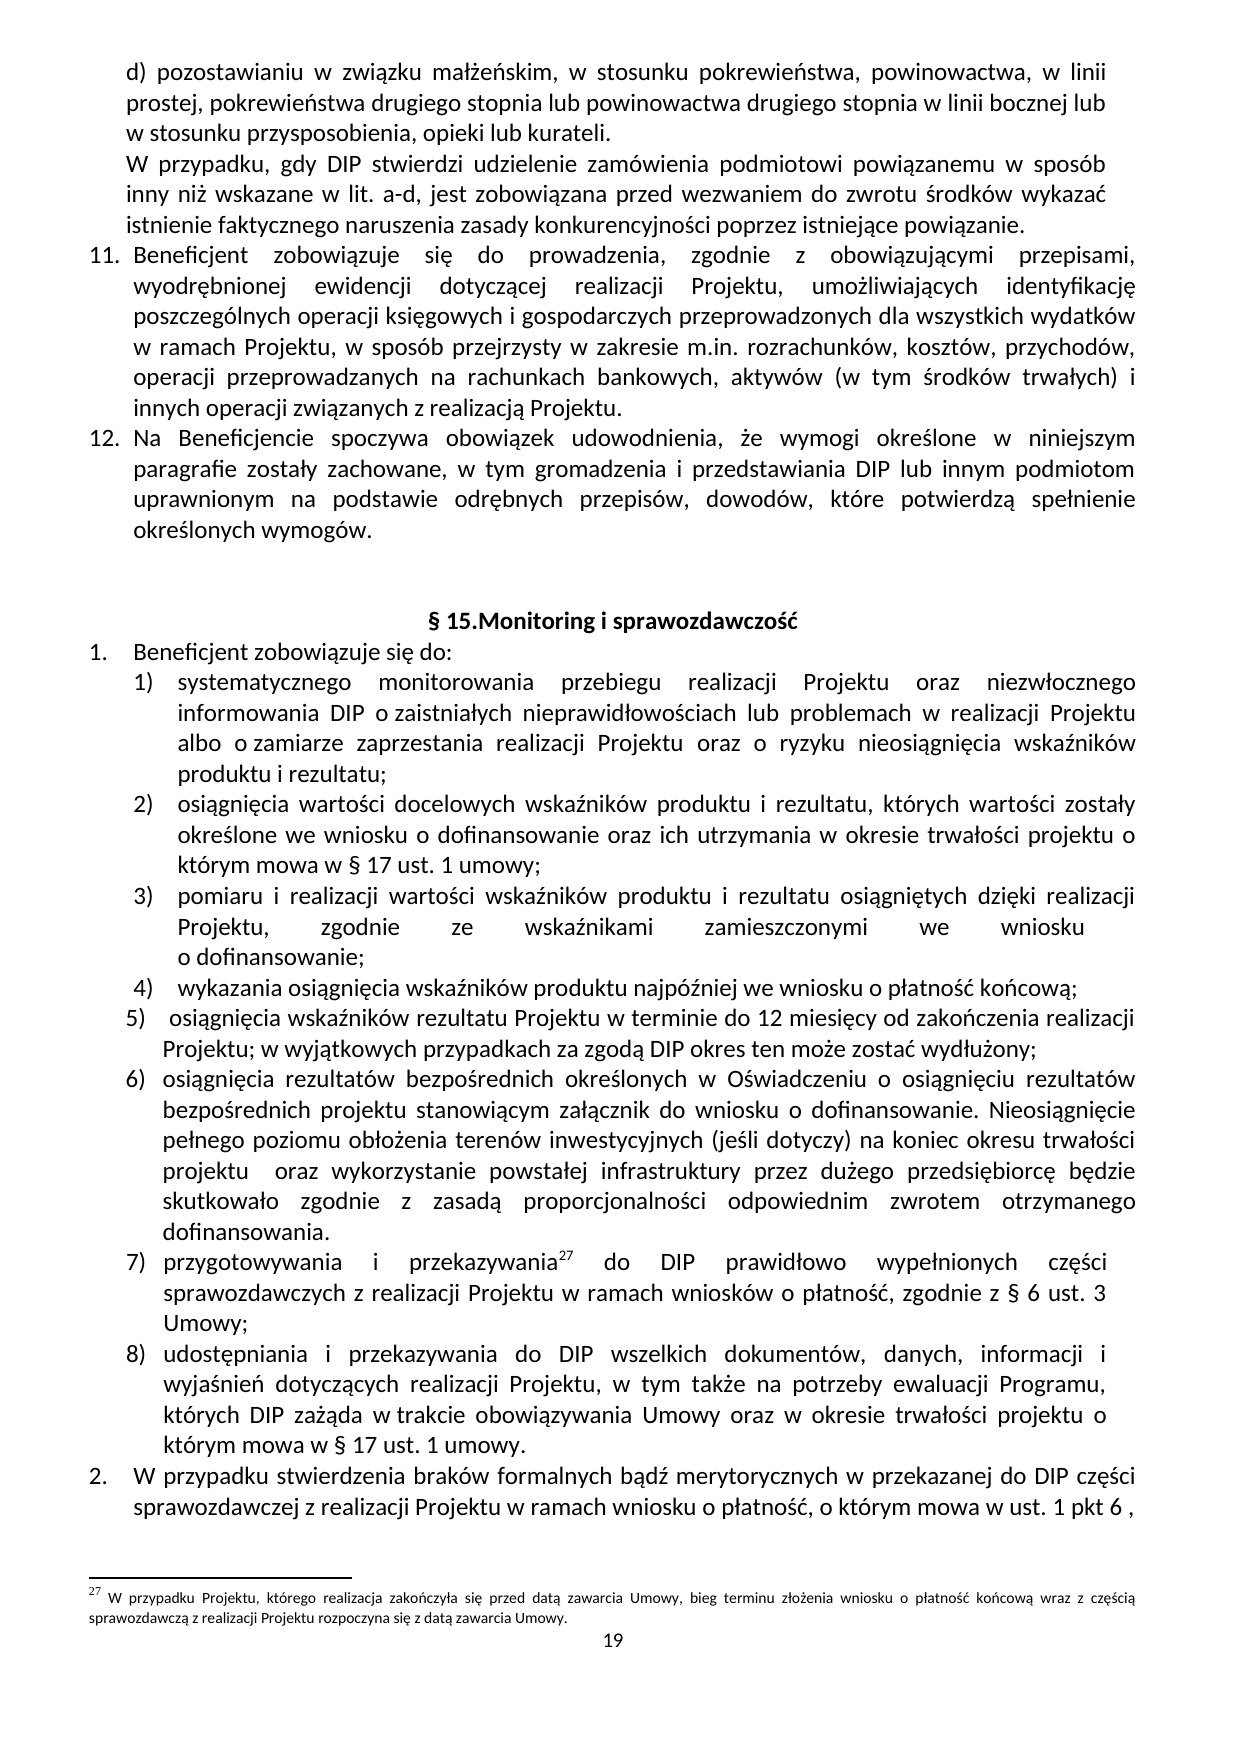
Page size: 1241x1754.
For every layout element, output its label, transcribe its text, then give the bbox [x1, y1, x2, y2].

text d) pozostawianiu w związku małżeńskim, w stosunku pokrewieństwa, powinowactwa, w linii prostej, pokrewieństwa drugiego stopnia lub powinowactwa drugiego stopnia w linii bocznej lub w stosunku przysposobienia, opieki lub kurateli. [126, 56, 1107, 148]
text W przypadku, gdy DIP stwierdzi udzielenie zamówienia podmiotowi powiązanemu w sposób inny niż wskazane w lit. a-d, jest zobowiązana przed wezwaniem do zwrotu środków wykazać istnienie faktycznego naruszenia zasady konkurencyjności poprzez istniejące powiązanie. [126, 148, 1107, 239]
text § 15.Monitoring i sprawozdawczość [89, 606, 1137, 636]
list udostępniania i przekazywania do DIP wszelkich dokumentów, danych, informacji i wyjaśnień dotyczących realizacji Projektu, w tym także na potrzeby ewaluacji Programu, których DIP zażąda w trakcie obowiązywania Umowy oraz w okresie trwałości projektu o którym mowa w § 17 ust. 1 umowy. [126, 1338, 1107, 1460]
list przygotowywania i przekazywania do DIP prawidłowo wypełnionych części sprawozdawczych z realizacji Projektu w ramach wniosków o płatność, zgodnie z § 6 ust. 3 Umowy; [126, 1246, 1107, 1338]
list osiągnięcia wskaźników rezultatu Projektu w terminie do 12 miesięcy od zakończenia realizacji Projektu; w wyjątkowych przypadkach za zgodą DIP okres ten może zostać wydłużony; [125, 1002, 1137, 1063]
list osiągnięcia wartości docelowych wskaźników produktu i rezultatu, których wartości zostały określone we wniosku o dofinansowanie oraz ich utrzymania w okresie trwałości projektu o którym mowa w § 17 ust. 1 umowy; [133, 789, 1137, 880]
list pomiaru i realizacji wartości wskaźników produktu i rezultatu osiągniętych dzięki realizacji Projektu, zgodnie ze wskaźnikami zamieszczonymi we wniosku o dofinansowanie; [133, 880, 1137, 972]
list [89, 1460, 1137, 1521]
list wykazania osiągnięcia wskaźników produktu najpóźniej we wniosku o płatność końcową; [133, 972, 1137, 1002]
list Beneficjent zobowiązuje się do: [89, 636, 1137, 667]
list Na Beneficjencie spoczywa obowiązek udowodnienia, że wymogi określone w niniejszym paragrafie zostały zachowane, w tym gromadzenia i przedstawiania DIP lub innym podmiotom uprawnionym na podstawie odrębnych przepisów, dowodów, które potwierdzą spełnienie określonych wymogów. [89, 422, 1137, 544]
list osiągnięcia rezultatów bezpośrednich określonych w Oświadczeniu o osiągnięciu rezultatów bezpośrednich projektu stanowiącym załącznik do wniosku o dofinansowanie. Nieosiągnięcie pełnego poziomu obłożenia terenów inwestycyjnych (jeśli dotyczy) na koniec okresu trwałości projektu oraz wykorzystanie powstałej infrastruktury przez dużego przedsiębiorcę będzie skutkowało zgodnie z zasadą proporcjonalności odpowiednim zwrotem otrzymanego dofinansowania. [125, 1063, 1137, 1246]
list systematycznego monitorowania przebiegu realizacji Projektu oraz niezwłocznego informowania DIP o zaistniałych nieprawidłowościach lub problemach w realizacji Projektu albo o zamiarze zaprzestania realizacji Projektu oraz o ryzyku nieosiągnięcia wskaźników produktu i rezultatu; [133, 667, 1137, 789]
list Beneficjent zobowiązuje się do prowadzenia, zgodnie z obowiązującymi przepisami, wyodrębnionej ewidencji dotyczącej realizacji Projektu, umożliwiających identyfikację poszczególnych operacji księgowych i gospodarczych przeprowadzonych dla wszystkich wydatków w ramach Projektu, w sposób przejrzysty w zakresie m.in. rozrachunków, kosztów, przychodów, operacji przeprowadzanych na rachunkach bankowych, aktywów (w tym środków trwałych) i innych operacji związanych z realizacją Projektu. [89, 239, 1137, 422]
